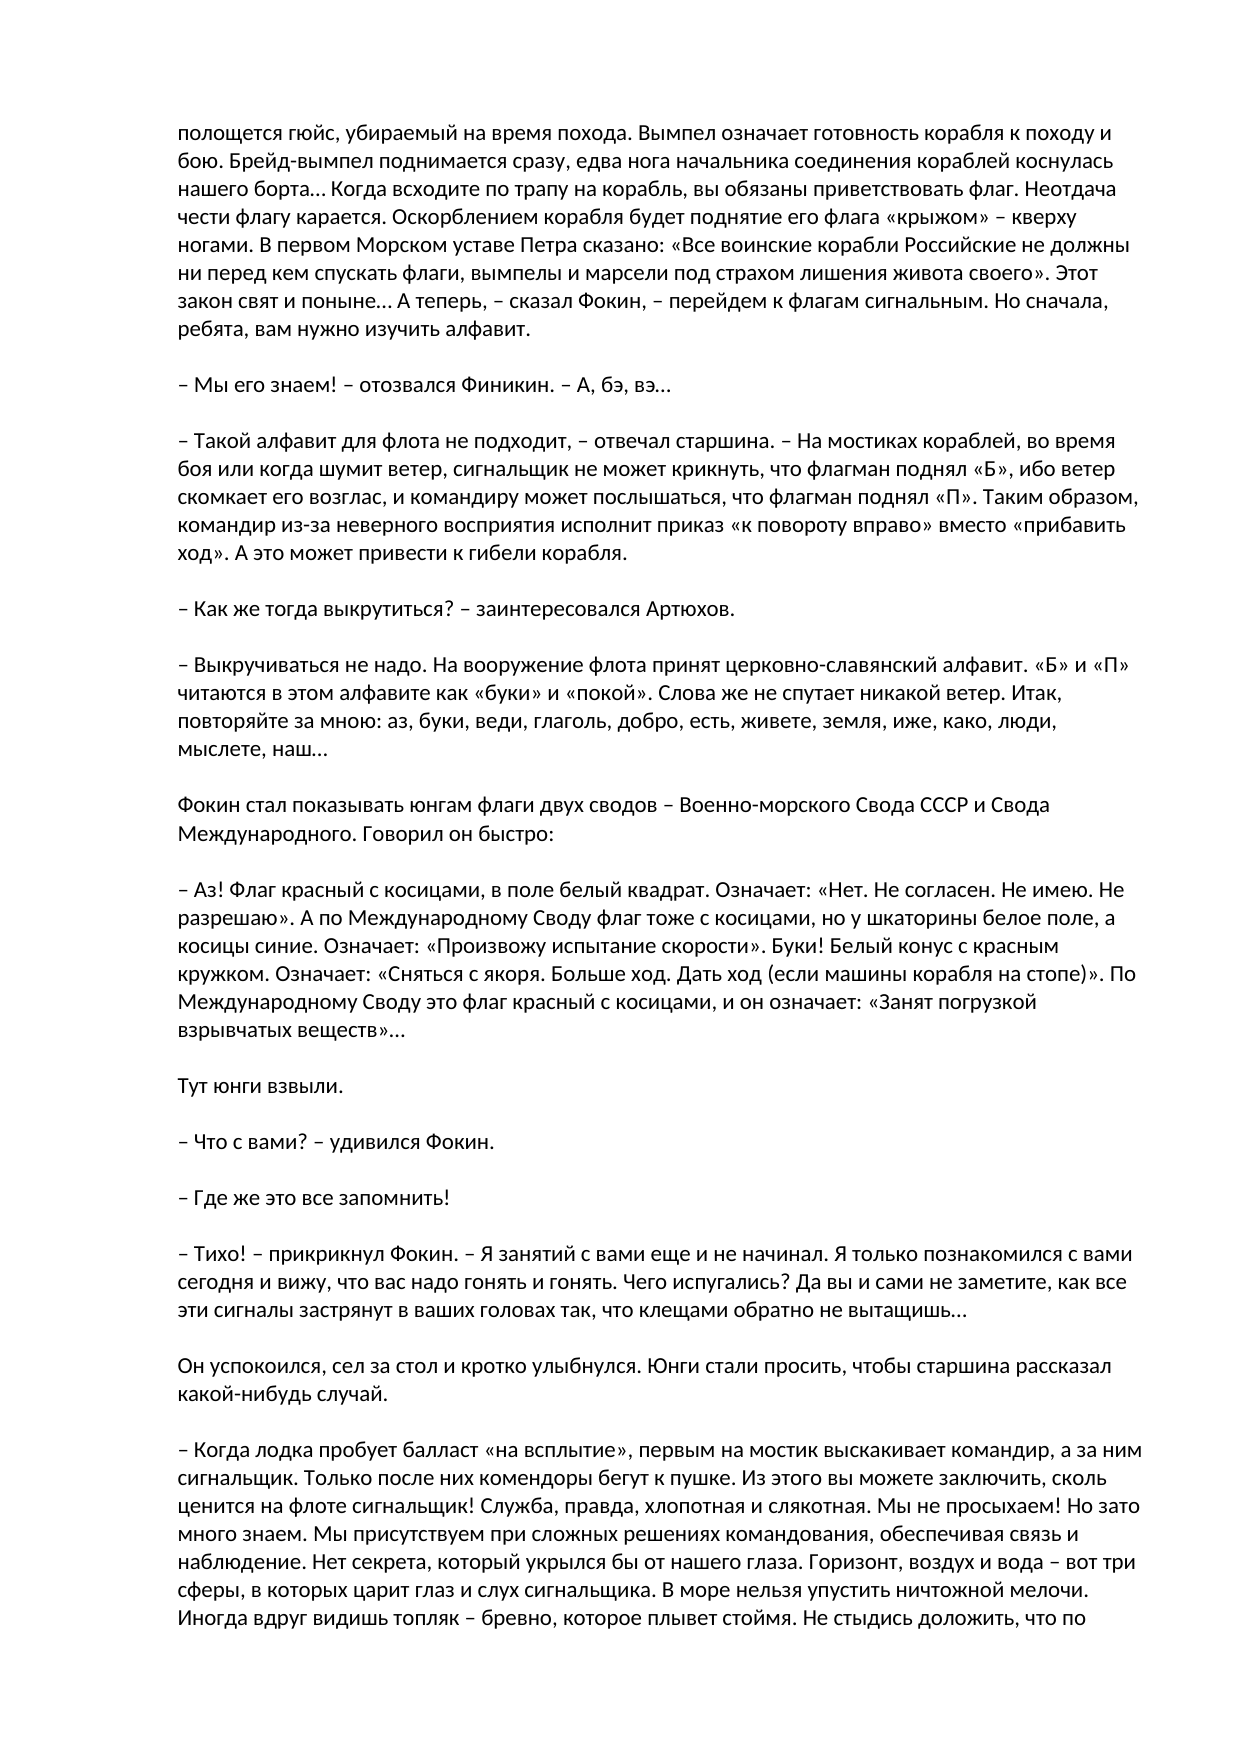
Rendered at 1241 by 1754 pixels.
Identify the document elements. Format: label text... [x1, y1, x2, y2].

text – Что с вами? – удивился Фокин. [177, 1127, 1152, 1155]
text – Как же тогда выкрутиться? – заинтересовался Артюхов. [177, 594, 1152, 622]
text Тут юнги взвыли. [177, 1071, 1152, 1099]
text – Тихо! – прикрикнул Фокин. – Я занятий с вами еще и не начинал. Я только познакомился с вами сегодня и вижу, что вас надо гонять и гонять. Чего испугались? Да вы и сами не заметите, как все эти сигналы застрянут в ваших головах так, что клещами обратно не вытащишь… [177, 1239, 1152, 1323]
text – Выкручиваться не надо. На вооружение флота принят церковно-славянский алфавит. «Б» и «П» читаются в этом алфавите как «буки» и «покой». Слова же не спутает никакой ветер. Итак, повторяйте за мною: аз, буки, веди, глаголь, добро, есть, живете, земля, иже, како, люди, мыслете, наш… [177, 651, 1152, 763]
text – Мы его знаем! – отозвался Финикин. – А, бэ, вэ… [177, 370, 1152, 398]
text – Аз! Флаг красный с косицами, в поле белый квадрат. Означает: «Нет. Не согласен. Не имею. Не разрешаю». А по Международному Своду флаг тоже с косицами, но у шкаторины белое поле, а косицы синие. Означает: «Произвожу испытание скорости». Буки! Белый конус с красным кружком. Означает: «Сняться с якоря. Больше ход. Дать ход (если машины корабля на стопе)». По Международному Своду это флаг красный с косицами, и он означает: «Занят погрузкой взрывчатых веществ»… [177, 875, 1152, 1043]
text – Где же это все запомнить! [177, 1183, 1152, 1211]
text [177, 1435, 1152, 1631]
text Фокин стал показывать юнгам флаги двух сводов – Военно-морского Свода СССР и Свода Международного. Говорил он быстро: [177, 791, 1152, 847]
text Он успокоился, сел за стол и кротко улыбнулся. Юнги стали просить, чтобы старшина рассказал какой-нибудь случай. [177, 1351, 1152, 1407]
text – Такой алфавит для флота не подходит, – отвечал старшина. – На мостиках кораблей, во время боя или когда шумит ветер, сигнальщик не может крикнуть, что флагман поднял «Б», ибо ветер скомкает его возглас, и командиру может послышаться, что флагман поднял «П». Таким образом, командир из-за неверного восприятия исполнит приказ «к повороту вправо» вместо «прибавить ход». А это может привести к гибели корабля. [177, 426, 1152, 566]
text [177, 118, 1152, 342]
